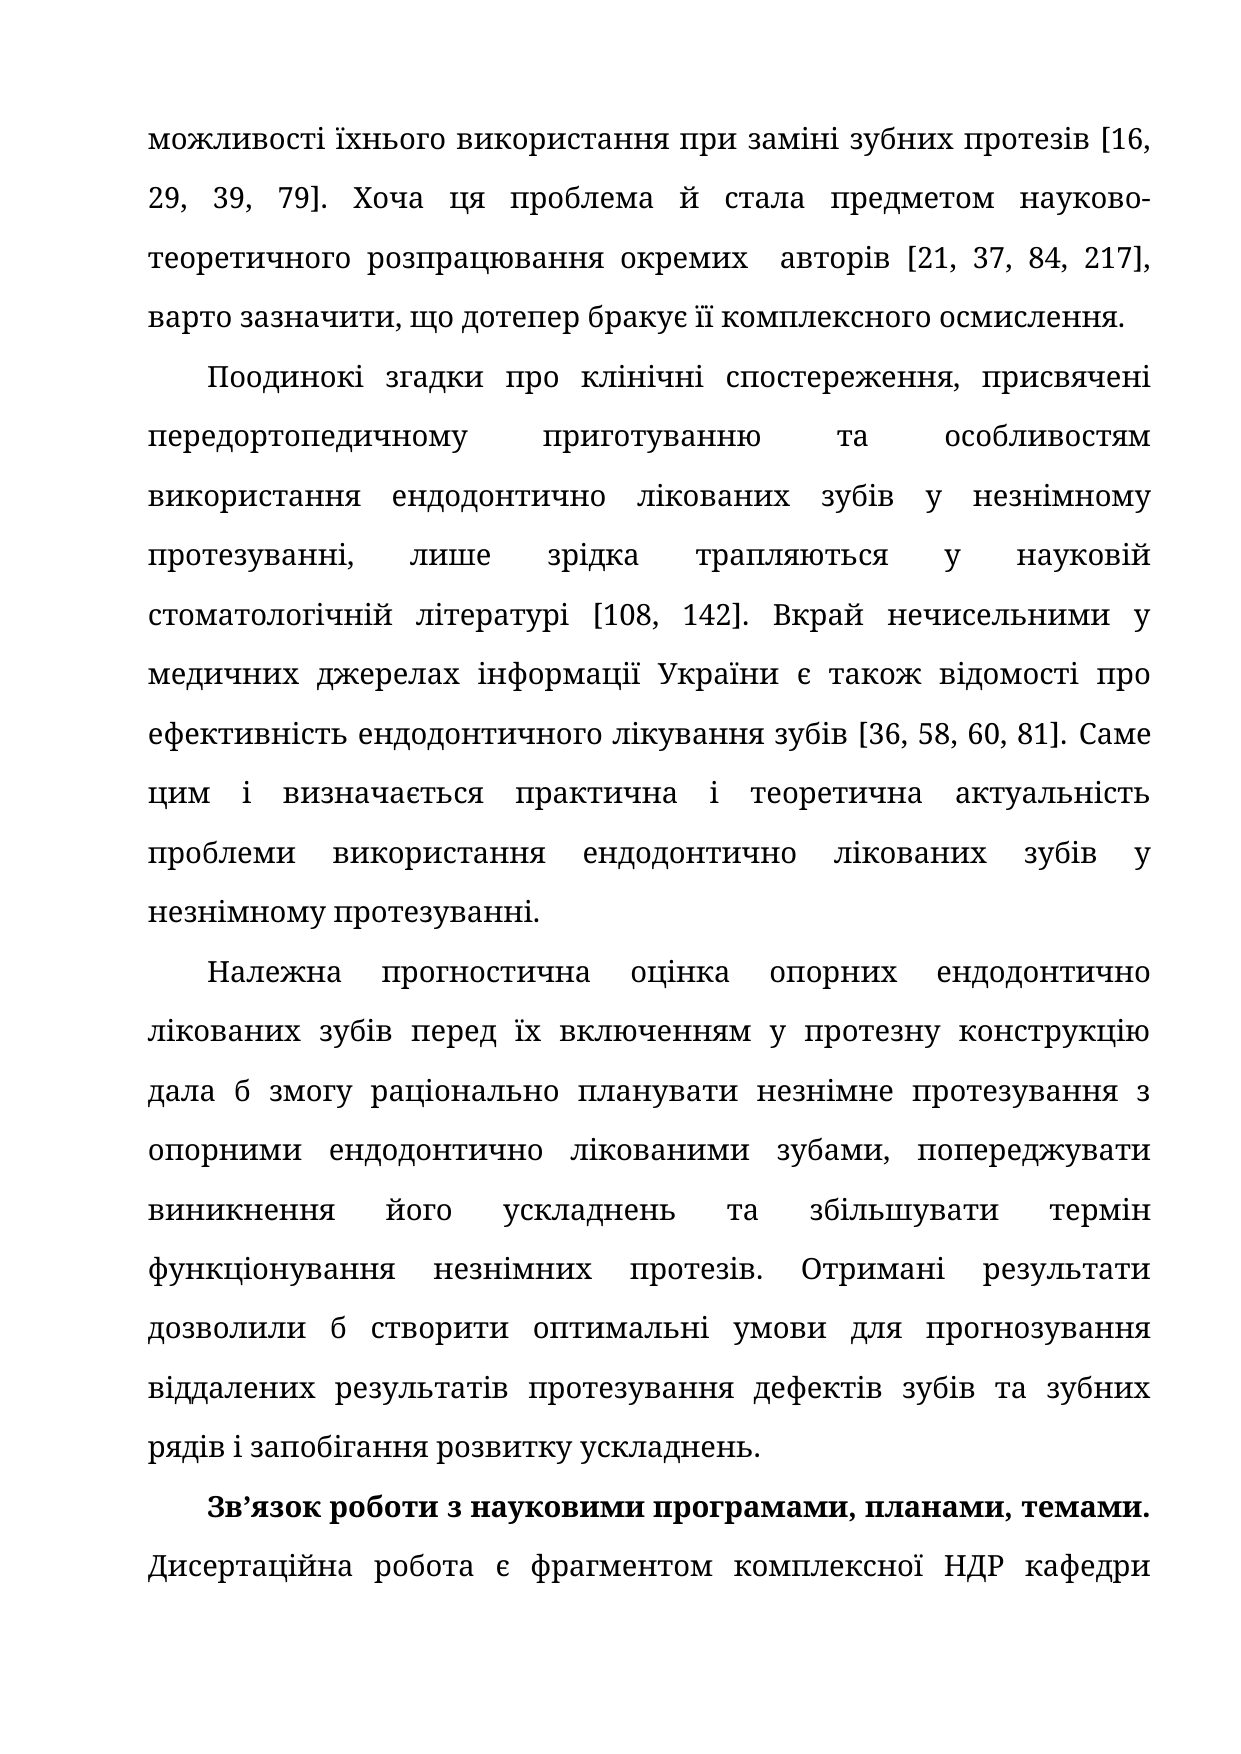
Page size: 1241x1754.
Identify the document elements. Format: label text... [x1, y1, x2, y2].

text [148, 1486, 1152, 1585]
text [148, 118, 1152, 336]
text Належна прогностична оцінка опорних ендодонтично лікованих зубів перед їх включенням у протезну конструкцію дала б змогу раціонально планувати незнімне протезування з опорними ендодонтично лікованими зубами, попереджувати виникнення його ускладнень та збільшувати термін функціонування незнімних протезів. Отримані результати дозволили б створити оптимальні умови для прогнозування віддалених результатів протезування дефектів зубів та зубних рядів і запобігання розвитку ускладнень. [148, 951, 1152, 1466]
text Поодинокі згадки про клінічні спостереження, присвячені передортопедичному приготуванню та особливостям використання ендодонтично лікованих зубів у незнімному протезуванні, лише зрідка трапляються у науковій стоматологічній літературі [108, 142]. Вкрай нечисельними у медичних джерелах інформації України є також відомості про ефективність ендодонтичного лікування зубів [36, 58, 60, 81]. Саме цим і визначається практична і теоретична актуальність проблеми використання ендодонтично лікованих зубів у незнімному протезуванні. [148, 356, 1152, 931]
